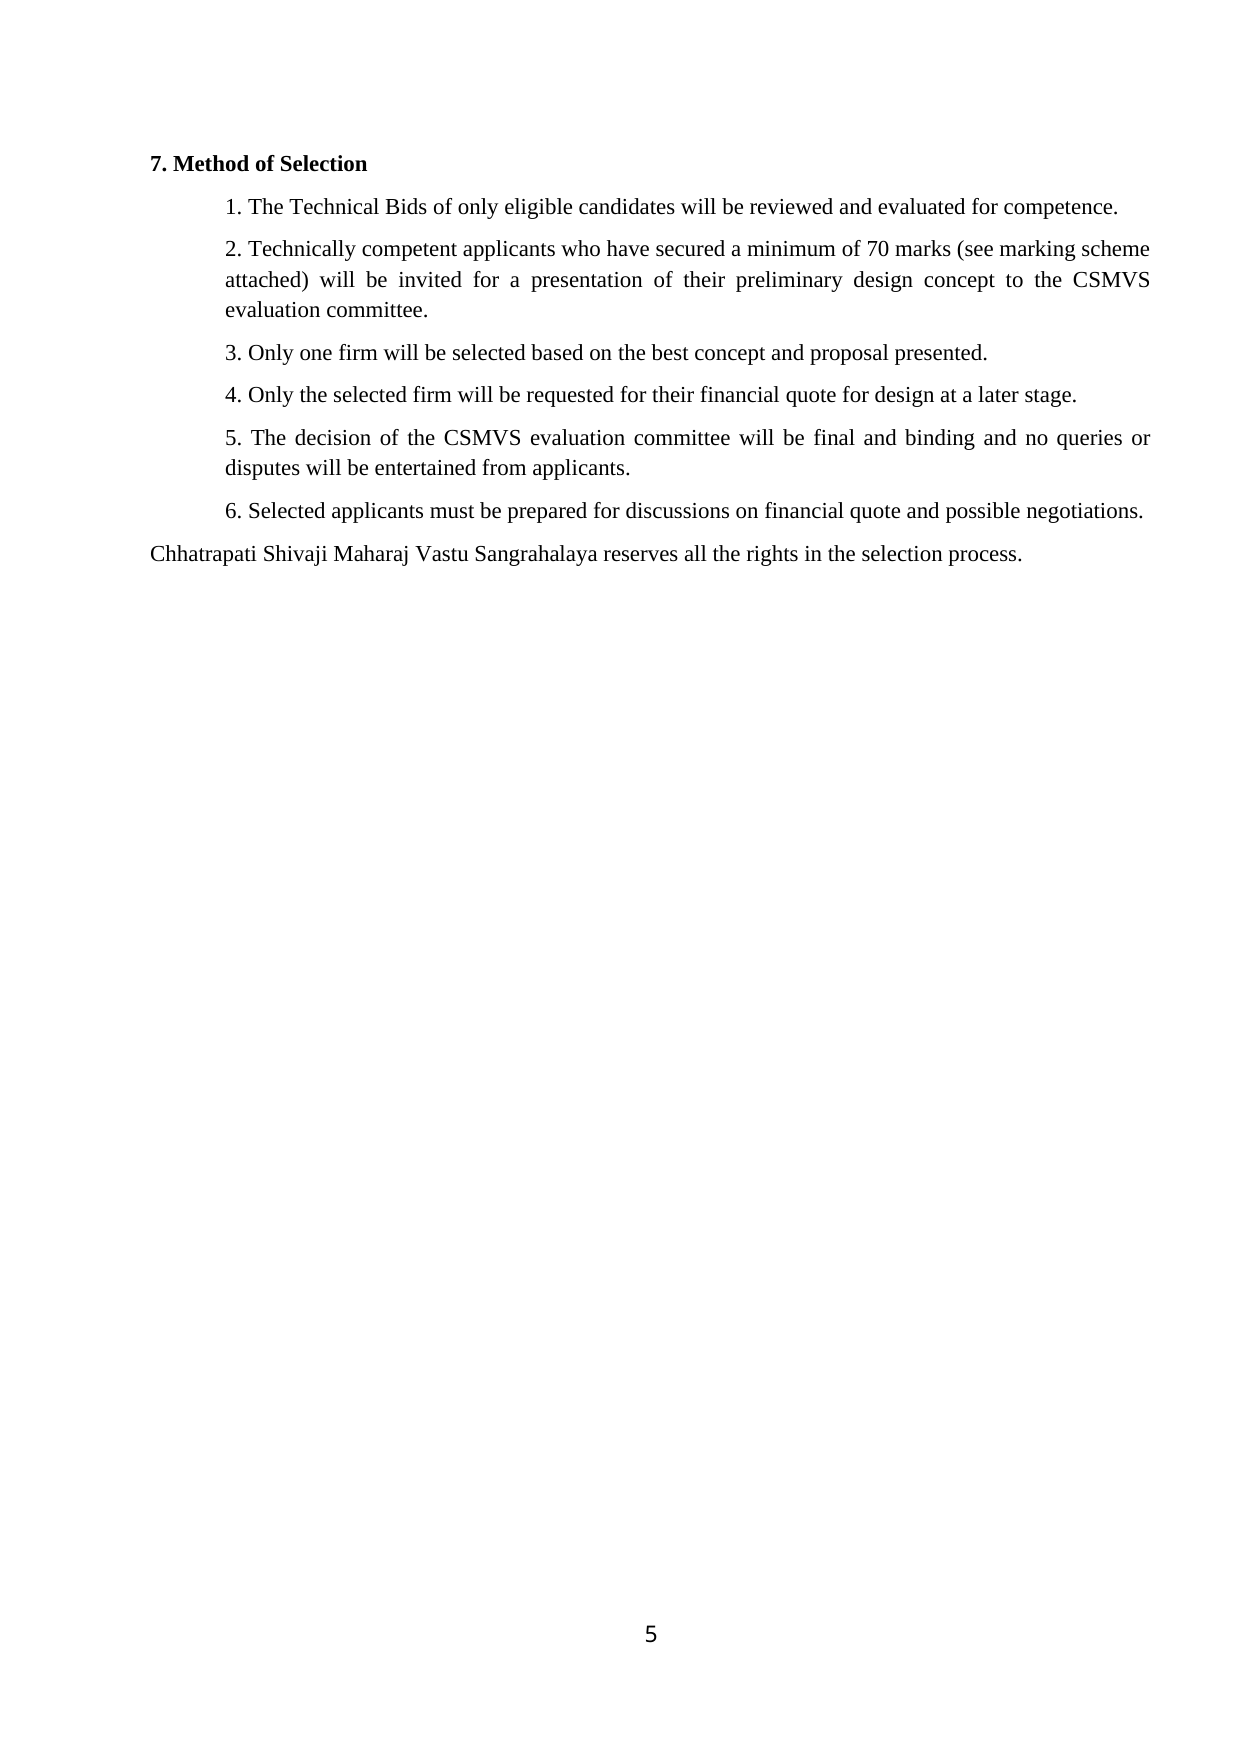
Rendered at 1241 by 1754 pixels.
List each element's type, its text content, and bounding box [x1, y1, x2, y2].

text 5. The decision of the CSMVS evaluation committee will be final and binding and no queries or disputes will be entertained from applicants. [225, 424, 1152, 481]
text Chhatrapati Shivaji Maharaj Vastu Sangrahalaya reserves all the rights in the selection process. [150, 539, 1152, 566]
text 7. Method of Selection [150, 150, 1152, 176]
text 3. Only one firm will be selected based on the best concept and proposal presented. [150, 338, 1152, 365]
text 1. The Technical Bids of only eligible candidates will be reviewed and evaluated for competence. [150, 193, 1152, 219]
text 6. Selected applicants must be prepared for discussions on financial quote and possible negotiations. [225, 497, 1152, 523]
text 2. Technically competent applicants who have secured a minimum of 70 marks (see marking scheme attached) will be invited for a presentation of their preliminary design concept to the CSMVS evaluation committee. [225, 235, 1152, 322]
text 4. Only the selected firm will be requested for their financial quote for design at a later stage. [150, 381, 1152, 408]
